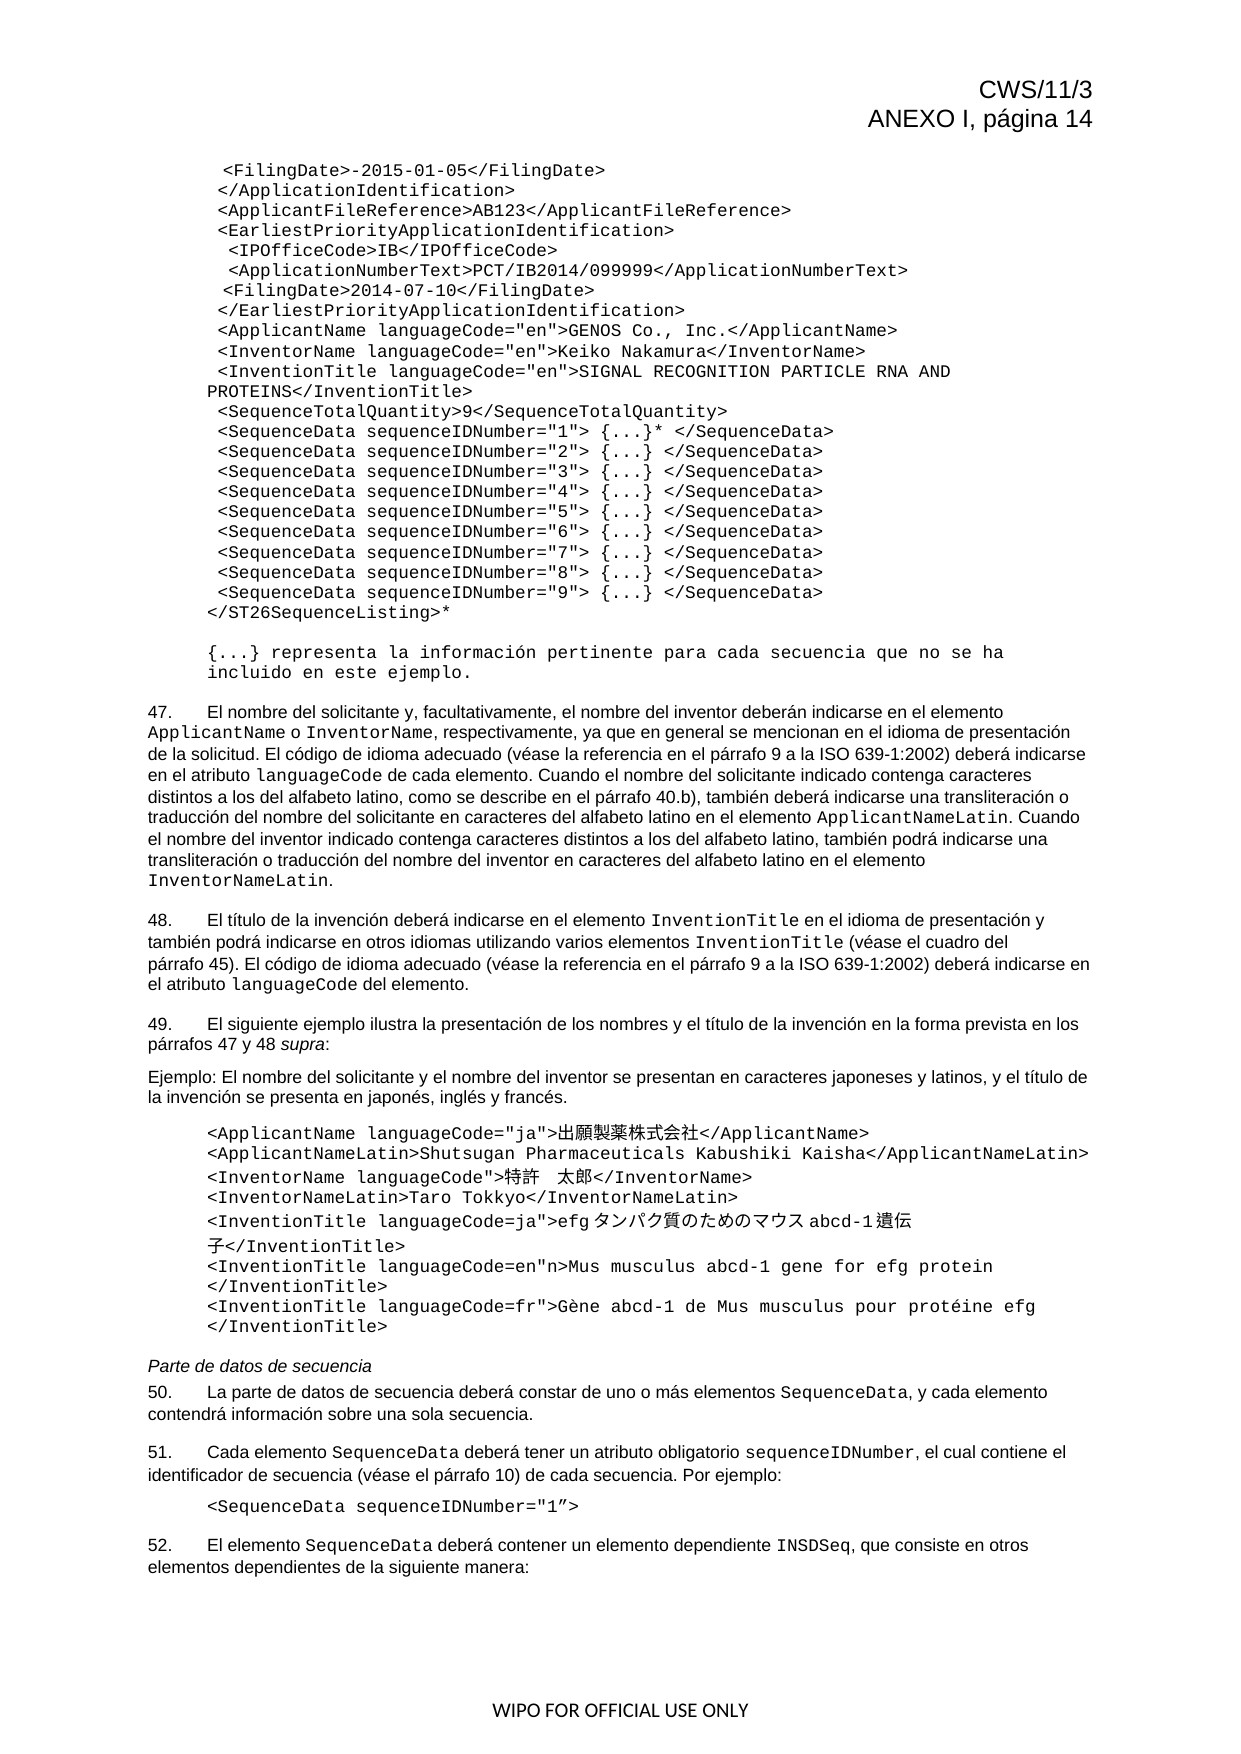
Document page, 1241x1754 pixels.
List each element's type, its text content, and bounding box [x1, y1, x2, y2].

text <SequenceData sequenceIDNumber="1"> {...}* </SequenceData> [207, 423, 1093, 443]
text <EarliestPriorityApplicationIdentification> [207, 222, 1093, 242]
text <SequenceData sequenceIDNumber="4"> {...} </SequenceData> [207, 483, 1093, 503]
text <SequenceData sequenceIDNumber="7"> {...} </SequenceData> [207, 543, 1093, 563]
text <SequenceData sequenceIDNumber="2"> {...} </SequenceData> [207, 443, 1093, 463]
text {...} representa la información pertinente para cada secuencia que no se ha incluido en este ejemplo. [207, 644, 1093, 684]
text <ApplicantName languageCode="en">GENOS Co., Inc.</ApplicantName> [207, 322, 1093, 342]
list La parte de datos de secuencia deberá constar de uno o más elementos SequenceData, y cada elemento contendrá información sobre una sola secuencia. [148, 1382, 1093, 1424]
text <SequenceData sequenceIDNumber="3"> {...} </SequenceData> [207, 463, 1093, 483]
text <InventorName languageCode="en">Keiko Nakamura</InventorName> [207, 342, 1093, 362]
list El siguiente ejemplo ilustra la presentación de los nombres y el título de la invención en la forma prevista en los párrafos 47 y 48 supra: [148, 1013, 1093, 1054]
text <SequenceData sequenceIDNumber="9"> {...} </SequenceData> [207, 583, 1093, 603]
text <SequenceData sequenceIDNumber="1”> [207, 1497, 1093, 1517]
text <SequenceData sequenceIDNumber="5"> {...} </SequenceData> [207, 503, 1093, 523]
text </EarliestPriorityApplicationIdentification> [207, 302, 1093, 322]
list El título de la invención deberá indicarse en el elemento InventionTitle en el idioma de presentación y también podrá indicarse en otros idiomas utilizando varios elementos InventionTitle (véase el cuadro del párrafo 45). El código de idioma adecuado (véase la referencia en el párrafo 9 a la ISO 639-1:2002) deberá indicarse en el atributo languageCode del elemento. [148, 909, 1093, 996]
text <InventionTitle languageCode=en"n>Mus musculus abcd-1 gene for efg protein </InventionTitle> [207, 1257, 1093, 1298]
text </ST26SequenceListing>* [207, 603, 1093, 624]
text <IPOfficeCode>IB</IPOfficeCode> [207, 242, 1093, 262]
text <InventionTitle languageCode=ja">efgタンパク質のためのマウスabcd-1遺伝子</InventionTitle> [207, 1209, 1093, 1257]
list El elemento SequenceData deberá contener un elemento dependiente INSDSeq, que consiste en otros elementos dependientes de la siguiente manera: [148, 1535, 1093, 1577]
text <FilingDate>-2015-01-05</FilingDate> [207, 161, 1093, 181]
text <SequenceTotalQuantity>9</SequenceTotalQuantity> [207, 402, 1093, 423]
text <ApplicationNumberText>PCT/IB2014/099999</ApplicationNumberText> [207, 262, 1093, 282]
text <InventionTitle languageCode=fr">Gène abcd-1 de Mus musculus pour protéine efg </InventionTitle> [207, 1298, 1093, 1338]
list Cada elemento SequenceData deberá tener un atributo obligatorio sequenceIDNumber, el cual contiene el identificador de secuencia (véase el párrafo 10) de cada secuencia. Por ejemplo: [148, 1442, 1093, 1485]
text </ApplicationIdentification> [207, 181, 1093, 201]
text <ApplicantNameLatin>Shutsugan Pharmaceuticals Kabushiki Kaisha</ApplicantNameLatin> [207, 1144, 1093, 1164]
text <FilingDate>2014-07-10</FilingDate> [207, 282, 1093, 302]
text <SequenceData sequenceIDNumber="8"> {...} </SequenceData> [207, 563, 1093, 583]
text <InventorName languageCode">特許 太郎</InventorName> [207, 1164, 1093, 1189]
text <InventionTitle languageCode="en">SIGNAL RECOGNITION PARTICLE RNA AND PROTEINS</InventionTitle> [207, 362, 1093, 402]
text <ApplicantFileReference>AB123</ApplicantFileReference> [207, 201, 1093, 222]
text Ejemplo: El nombre del solicitante y el nombre del inventor se presentan en caracteres japoneses y latinos, y el título de la invención se presenta en japonés, inglés y francés. [148, 1067, 1093, 1108]
text <ApplicantName languageCode="ja">出願製薬株式会社</ApplicantName> [207, 1120, 1093, 1144]
text <InventorNameLatin>Taro Tokkyo</InventorNameLatin> [207, 1189, 1093, 1209]
list El nombre del solicitante y, facultativamente, el nombre del inventor deberán indicarse en el elemento ApplicantName o InventorName, respectivamente, ya que en general se mencionan en el idioma de presentación de la solicitud. El código de idioma adecuado (véase la referencia en el párrafo 9 a la ISO 639-1:2002) deberá indicarse en el atributo languageCode de cada elemento. Cuando el nombre del solicitante indicado contenga caracteres distintos a los del alfabeto latino, como se describe en el párrafo 40.b), también deberá indicarse una transliteración o traducción del nombre del solicitante en caracteres del alfabeto latino en el elemento ApplicantNameLatin. Cuando el nombre del inventor indicado contenga caracteres distintos a los del alfabeto latino, también podrá indicarse una transliteración o traducción del nombre del inventor en caracteres del alfabeto latino en el elemento InventorNameLatin. [148, 702, 1093, 892]
text <SequenceData sequenceIDNumber="6"> {...} </SequenceData> [207, 523, 1093, 543]
subtitle Parte de datos de secuencia [148, 1356, 1093, 1376]
